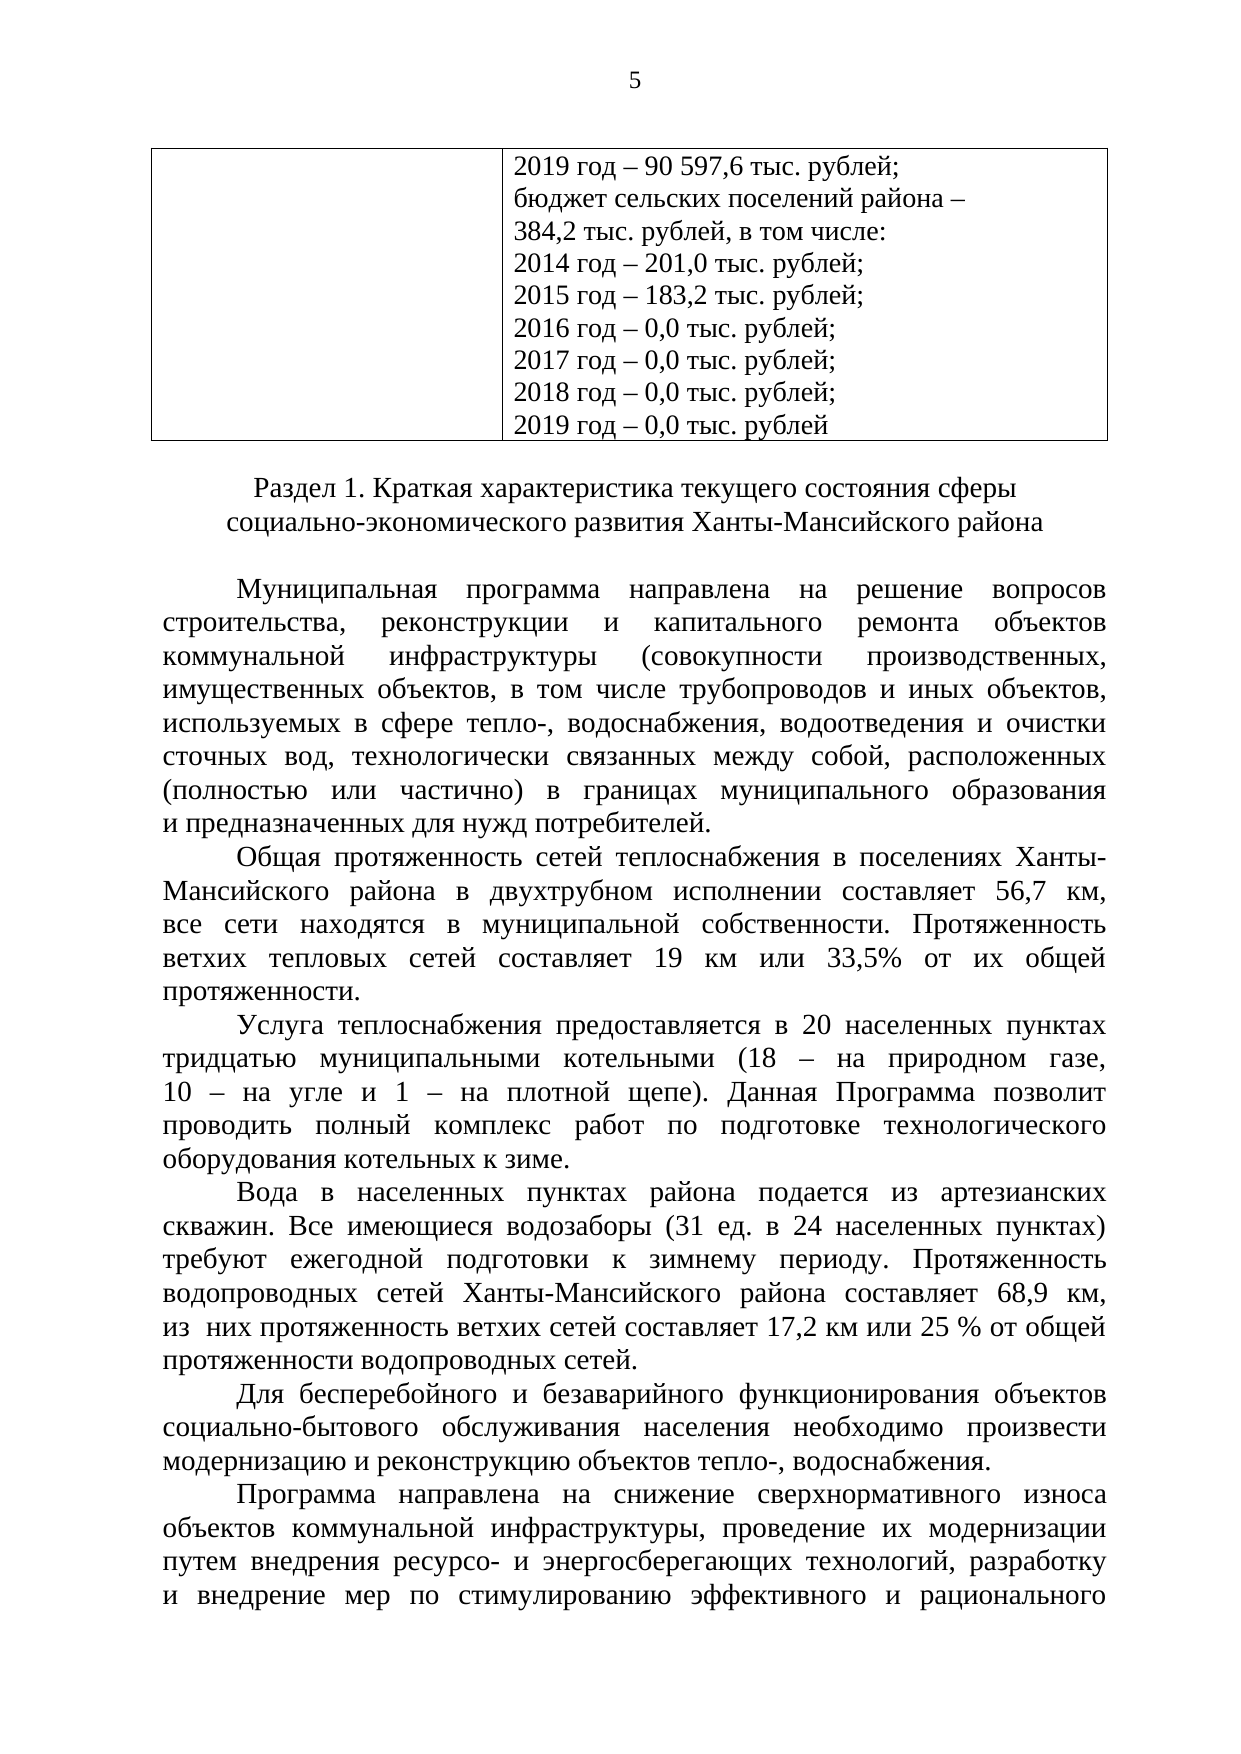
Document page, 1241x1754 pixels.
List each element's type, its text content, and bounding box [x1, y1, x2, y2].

text Общая протяженность сетей теплоснабжения в поселениях Ханты-Мансийского района в двухтрубном исполнении составляет 56,7 км, все сети находятся в муниципальной собственности. Протяженность ветхих тепловых сетей составляет 19 км или 33,5% от их общей протяженности. [162, 839, 1107, 1007]
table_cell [152, 149, 502, 440]
text социально-экономического развития Ханты-Мансийского района [162, 504, 1107, 537]
text Услуга теплоснабжения предоставляется в 20 населенных пунктах тридцатью муниципальными котельными (18 – на природном газе, 10 – на угле и 1 – на плотной щепе). Данная Программа позволит проводить полный комплекс работ по подготовке технологического оборудования котельных к зиме. [162, 1007, 1107, 1174]
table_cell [503, 149, 1107, 440]
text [162, 1476, 1107, 1611]
text Для бесперебойного и безаварийного функционирования объектов социально-бытового обслуживания населения необходимо произвести модернизацию и реконструкцию объектов тепло-, водоснабжения. [162, 1376, 1107, 1476]
text Муниципальная программа направлена на решение вопросов строительства, реконструкции и капитального ремонта объектов коммунальной инфраструктуры (совокупности производственных, имущественных объектов, в том числе трубопроводов и иных объектов, используемых в сфере тепло-, водоснабжения, водоотведения и очистки сточных вод, технологически связанных между собой, расположенных (полностью или частично) в границах муниципального образования и предназначенных для нужд потребителей. [162, 571, 1107, 839]
text Вода в населенных пунктах района подается из артезианских скважин. Все имеющиеся водозаборы (31 ед. в 24 населенных пунктах) требуют ежегодной подготовки к зимнему периоду. Протяженность водопроводных сетей Ханты-Мансийского района составляет 68,9 км, из них протяженность ветхих сетей составляет 17,2 км или 25 % от общей протяженности водопроводных сетей. [162, 1174, 1107, 1376]
text Раздел 1. Краткая характеристика текущего состояния сферы [162, 470, 1107, 504]
